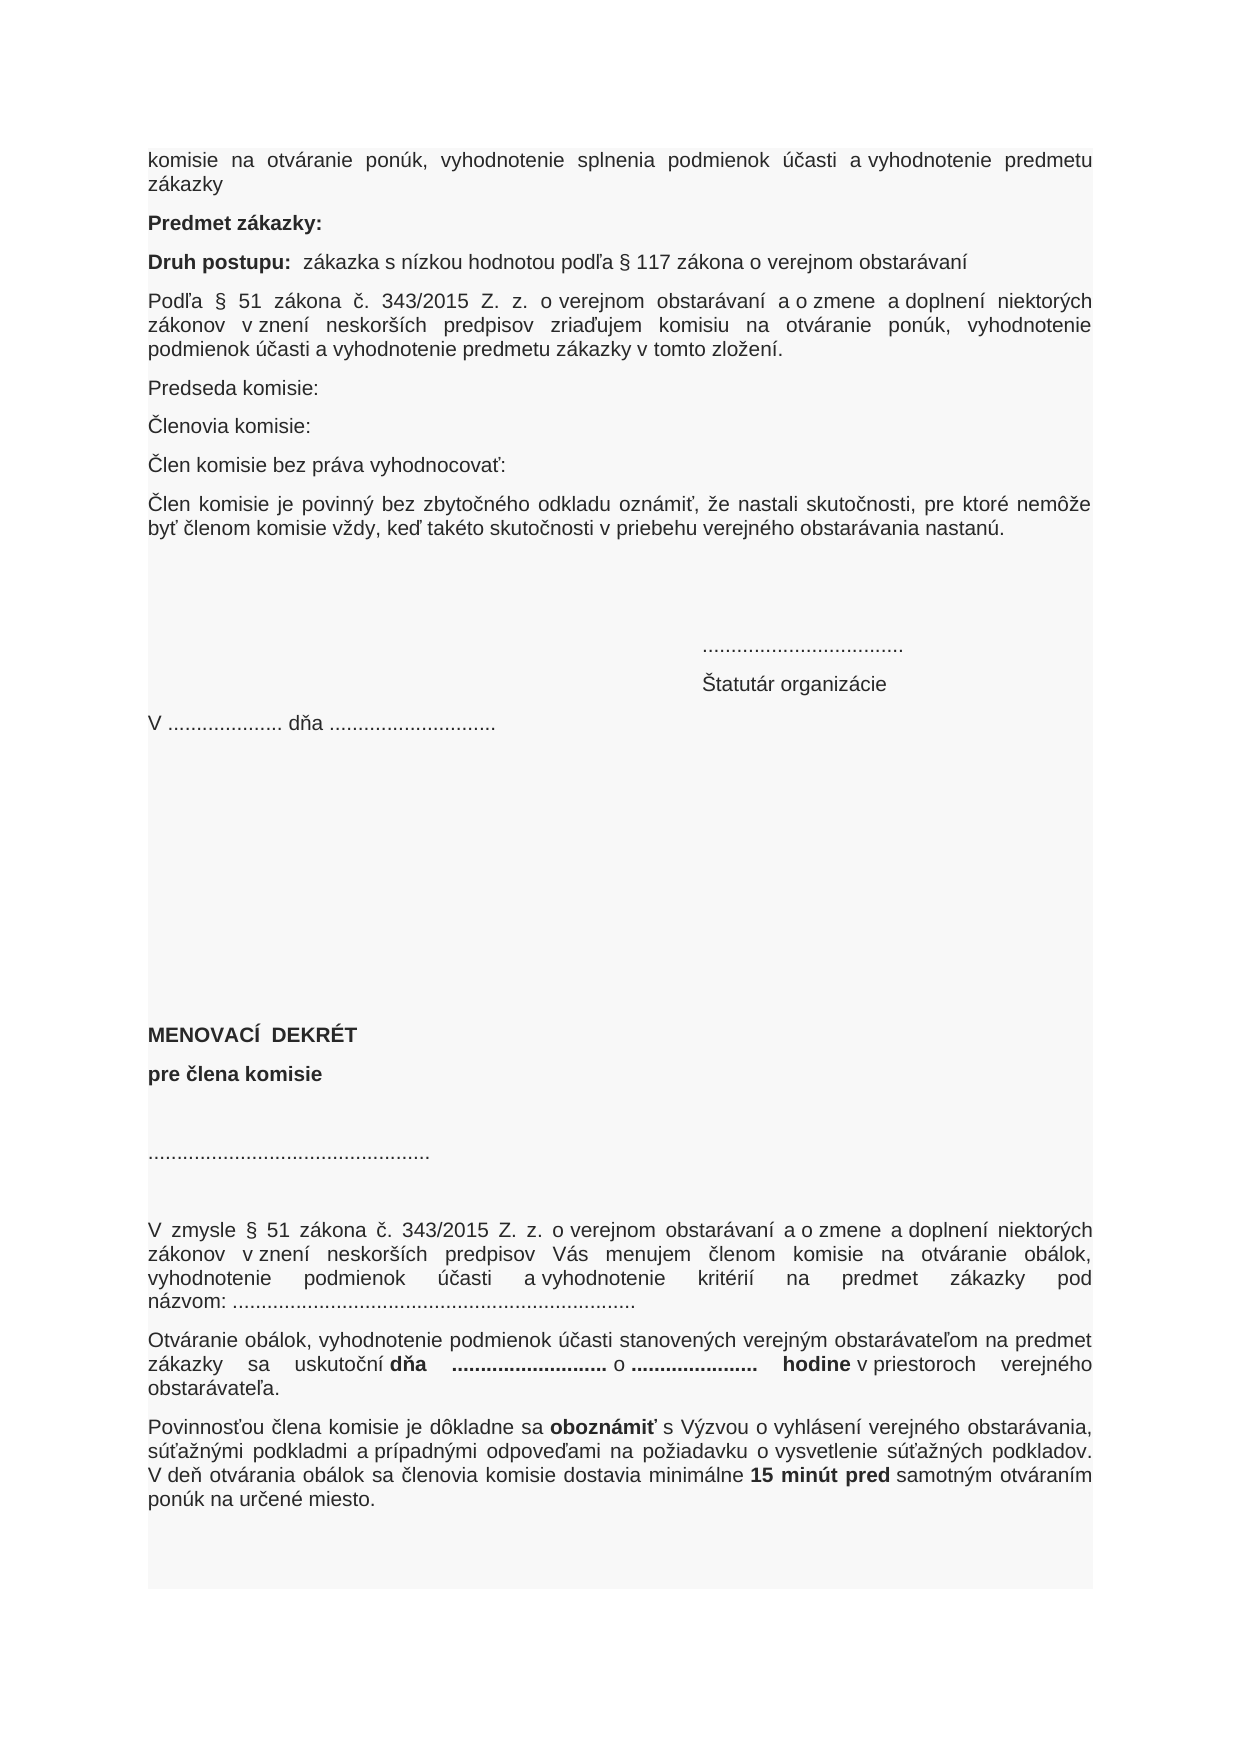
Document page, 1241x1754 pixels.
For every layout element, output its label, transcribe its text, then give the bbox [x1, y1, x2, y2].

text Otváranie obálok, vyhodnotenie podmienok účasti stanovených verejným obstarávateľom na predmet zákazky sa uskutoční dňa ........................... o ...................... hodine v priestoroch verejného obstarávateľa. [148, 1328, 1093, 1400]
text Podľa § 51 zákona č. 343/2015 Z. z. o verejnom obstarávaní a o zmene a doplnení niektorých zákonov v znení neskorších predpisov zriaďujem komisiu na otváranie ponúk, vyhodnotenie podmienok účasti a vyhodnotenie predmetu zákazky v tomto zložení. [148, 288, 1093, 360]
text Povinnosťou člena komisie je dôkladne sa oboznámiť s Výzvou o vyhlásení verejného obstarávania, súťažnými podkladmi a prípadnými odpoveďami na požiadavku o vysvetlenie súťažných podkladov. V deň otvárania obálok sa členovia komisie dostavia minimálne 15 minút pred samotným otváraním ponúk na určené miesto. [148, 1415, 1093, 1511]
text Druh postupu: zákazka s nízkou hodnotou podľa § 117 zákona o verejnom obstarávaní [148, 249, 1093, 273]
text V zmysle § 51 zákona č. 343/2015 Z. z. o verejnom obstarávaní a o zmene a doplnení niektorých zákonov v znení neskorších predpisov Vás menujem členom komisie na otváranie obálok, vyhodnotenie podmienok účasti a vyhodnotenie kritérií na predmet zákazky pod názvom: ...................................................................... [148, 1217, 1093, 1313]
text Člen komisie je povinný bez zbytočného odkladu oznámiť, že nastali skutočnosti, pre ktoré nemôže byť členom komisie vždy, keď takéto skutočnosti v priebehu verejného obstarávania nastanú. [148, 492, 1093, 540]
text Štatutár organizácie [148, 672, 1093, 696]
text komisie na otváranie ponúk, vyhodnotenie splnenia podmienok účasti a vyhodnotenie predmetu zákazky [148, 148, 1093, 196]
text Predseda komisie: [148, 375, 1093, 399]
text pre člena komisie [148, 1062, 1093, 1086]
text Člen komisie bez práva vyhodnocovať: [148, 453, 1093, 477]
text Predmet zákazky: [148, 211, 1093, 234]
text ................................................. [148, 1139, 1093, 1163]
text MENOVACÍ DEKRÉT [148, 1023, 1093, 1047]
text Členovia komisie: [148, 414, 1093, 438]
text V .................... dňa ............................. [148, 711, 1093, 735]
text ................................... [148, 633, 1093, 657]
